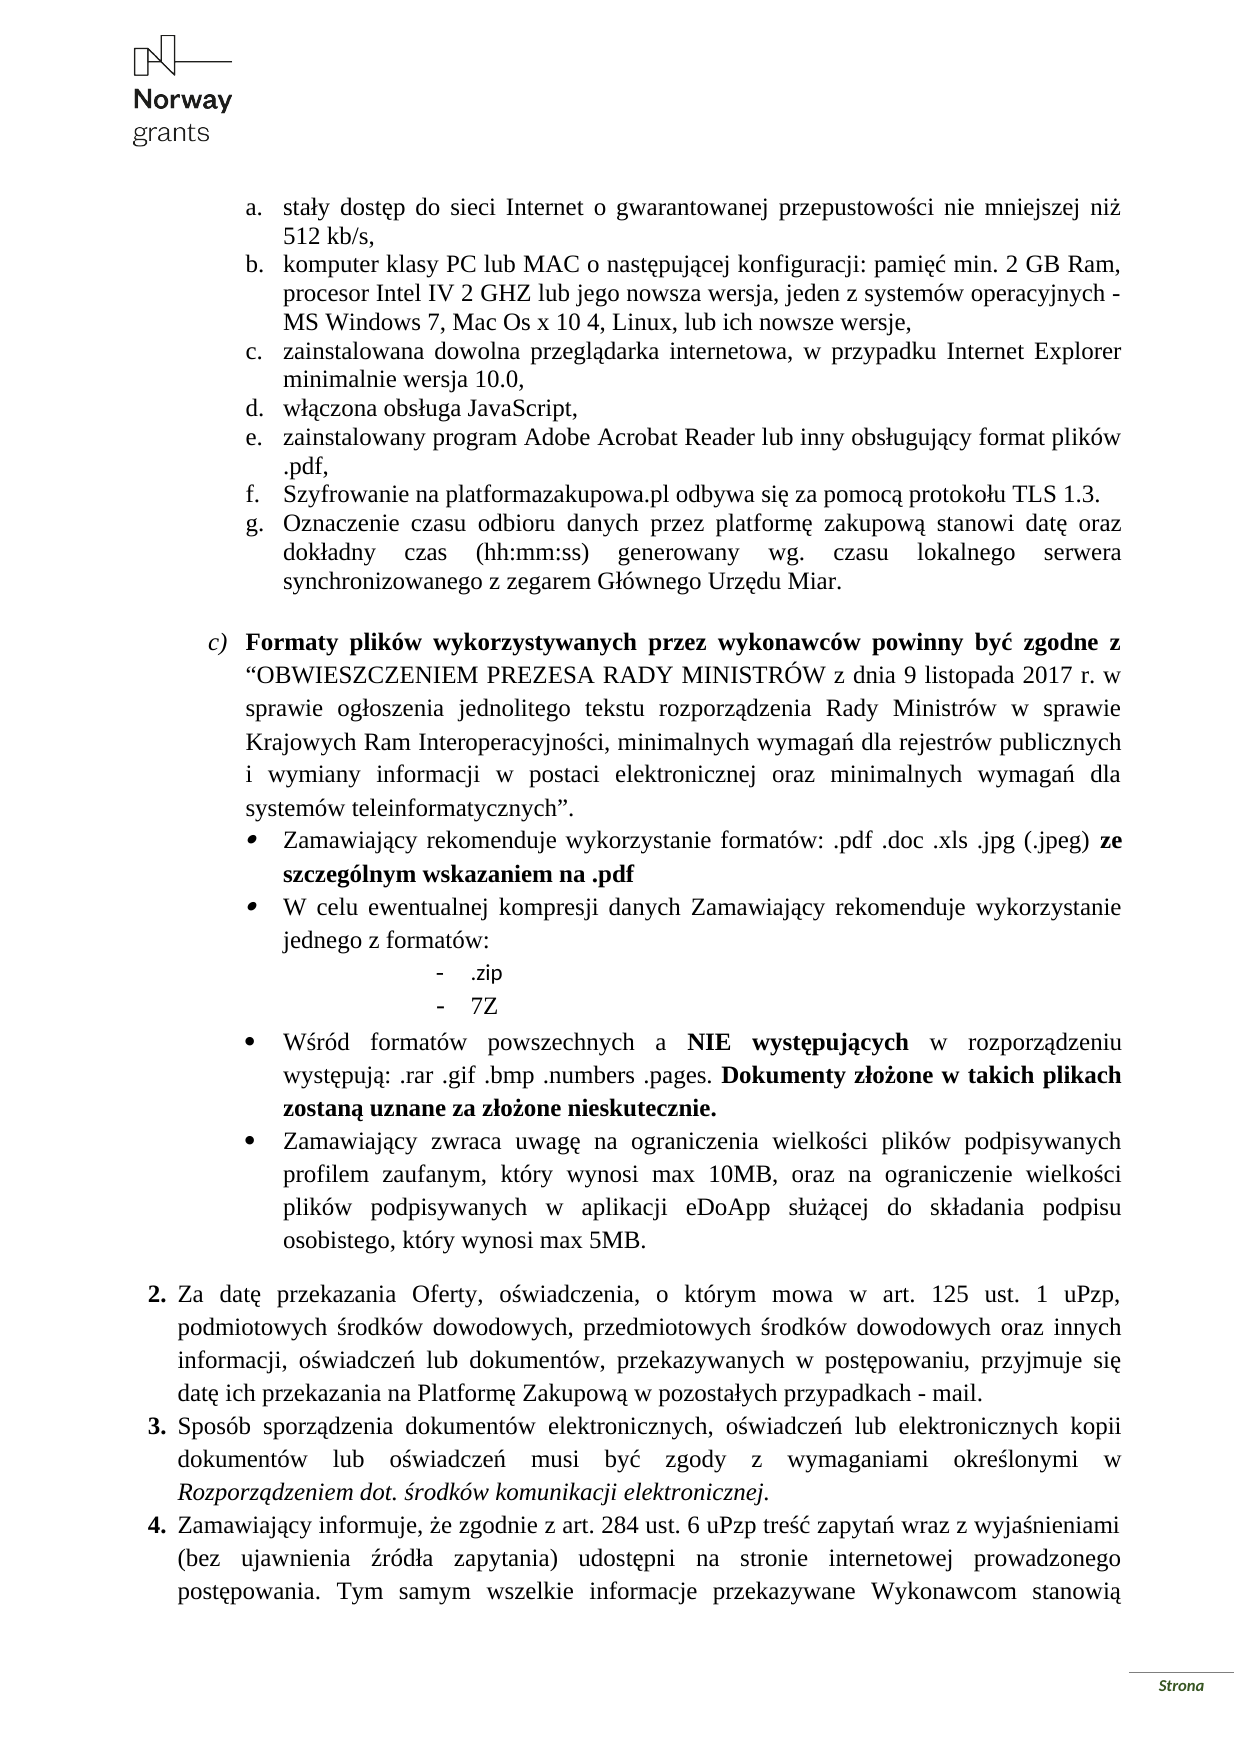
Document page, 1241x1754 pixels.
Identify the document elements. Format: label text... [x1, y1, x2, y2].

list włączona obsługa JavaScript, [245, 393, 1122, 422]
list Wśród formatów powszechnych a NIE występujących w rozporządzeniu występują: .rar .gif .bmp .numbers .pages. Dokumenty złożone w takich plikach zostaną uznane za złożone nieskutecznie. [245, 1027, 1122, 1121]
list .zip [433, 958, 1122, 987]
list Za datę przekazania Oferty, oświadczenia, o którym mowa w art. 125 ust. 1 uPzp, podmiotowych środków dowodowych, przedmiotowych środków dowodowych oraz innych informacji, oświadczeń lub dokumentów, przekazywanych w postępowaniu, przyjmuje się datę ich przekazania na Platformę Zakupową w pozostałych przypadkach - mail. [148, 1279, 1122, 1406]
list Zamawiający zwraca uwagę na ograniczenia wielkości plików podpisywanych profilem zaufanym, który wynosi max 10MB, oraz na ograniczenie wielkości plików podpisywanych w aplikacji eDoApp służącej do składania podpisu osobistego, który wynosi max 5MB. [245, 1126, 1122, 1253]
list Sposób sporządzenia dokumentów elektronicznych, oświadczeń lub elektronicznych kopii dokumentów lub oświadczeń musi być zgody z wymaganiami określonymi w Rozporządzeniem dot. środków komunikacji elektronicznej. [148, 1411, 1122, 1506]
list Oznaczenie czasu odbioru danych przez platformę zakupową stanowi datę oraz dokładny czas (hh:mm:ss) generowany wg. czasu lokalnego serwera synchronizowanego z zegarem Głównego Urzędu Miar. [245, 508, 1122, 594]
list stały dostęp do sieci Internet o gwarantowanej przepustowości nie mniejszej niż 512 kb/s, [245, 192, 1122, 249]
list Szyfrowanie na platformazakupowa.pl odbywa się za pomocą protokołu TLS 1.3. [245, 479, 1122, 508]
list Formaty plików wykorzystywanych przez wykonawców powinny być zgodne z “OBWIESZCZENIEM PREZESA RADY MINISTRÓW z dnia 9 listopada 2017 r. w sprawie ogłoszenia jednolitego tekstu rozporządzenia Rady Ministrów w sprawie Krajowych Ram Interoperacyjności, minimalnych wymagań dla rejestrów publicznych i wymiany informacji w postaci elektronicznej oraz minimalnych wymagań dla systemów teleinformatycznych”. [208, 627, 1122, 821]
list 7Z [433, 991, 1122, 1022]
list zainstalowana dowolna przeglądarka internetowa, w przypadku Internet Explorer minimalnie wersja 10.0, [245, 336, 1122, 393]
list zainstalowany program Adobe Acrobat Reader lub inny obsługujący format plików .pdf, [245, 422, 1122, 479]
list Zamawiający rekomenduje wykorzystanie formatów: .pdf .doc .xls .jpg (.jpeg) ze szczególnym wskazaniem na .pdf [245, 826, 1122, 887]
list W celu ewentualnej kompresji danych Zamawiający rekomenduje wykorzystanie jednego z formatów: [245, 892, 1122, 953]
list komputer klasy PC lub MAC o następującej konfiguracji: pamięć min. 2 GB Ram, procesor Intel IV 2 GHZ lub jego nowsza wersja, jeden z systemów operacyjnych - MS Windows 7, Mac Os x 10 4, Linux, lub ich nowsze wersje, [245, 249, 1122, 336]
picture [132, 35, 233, 147]
